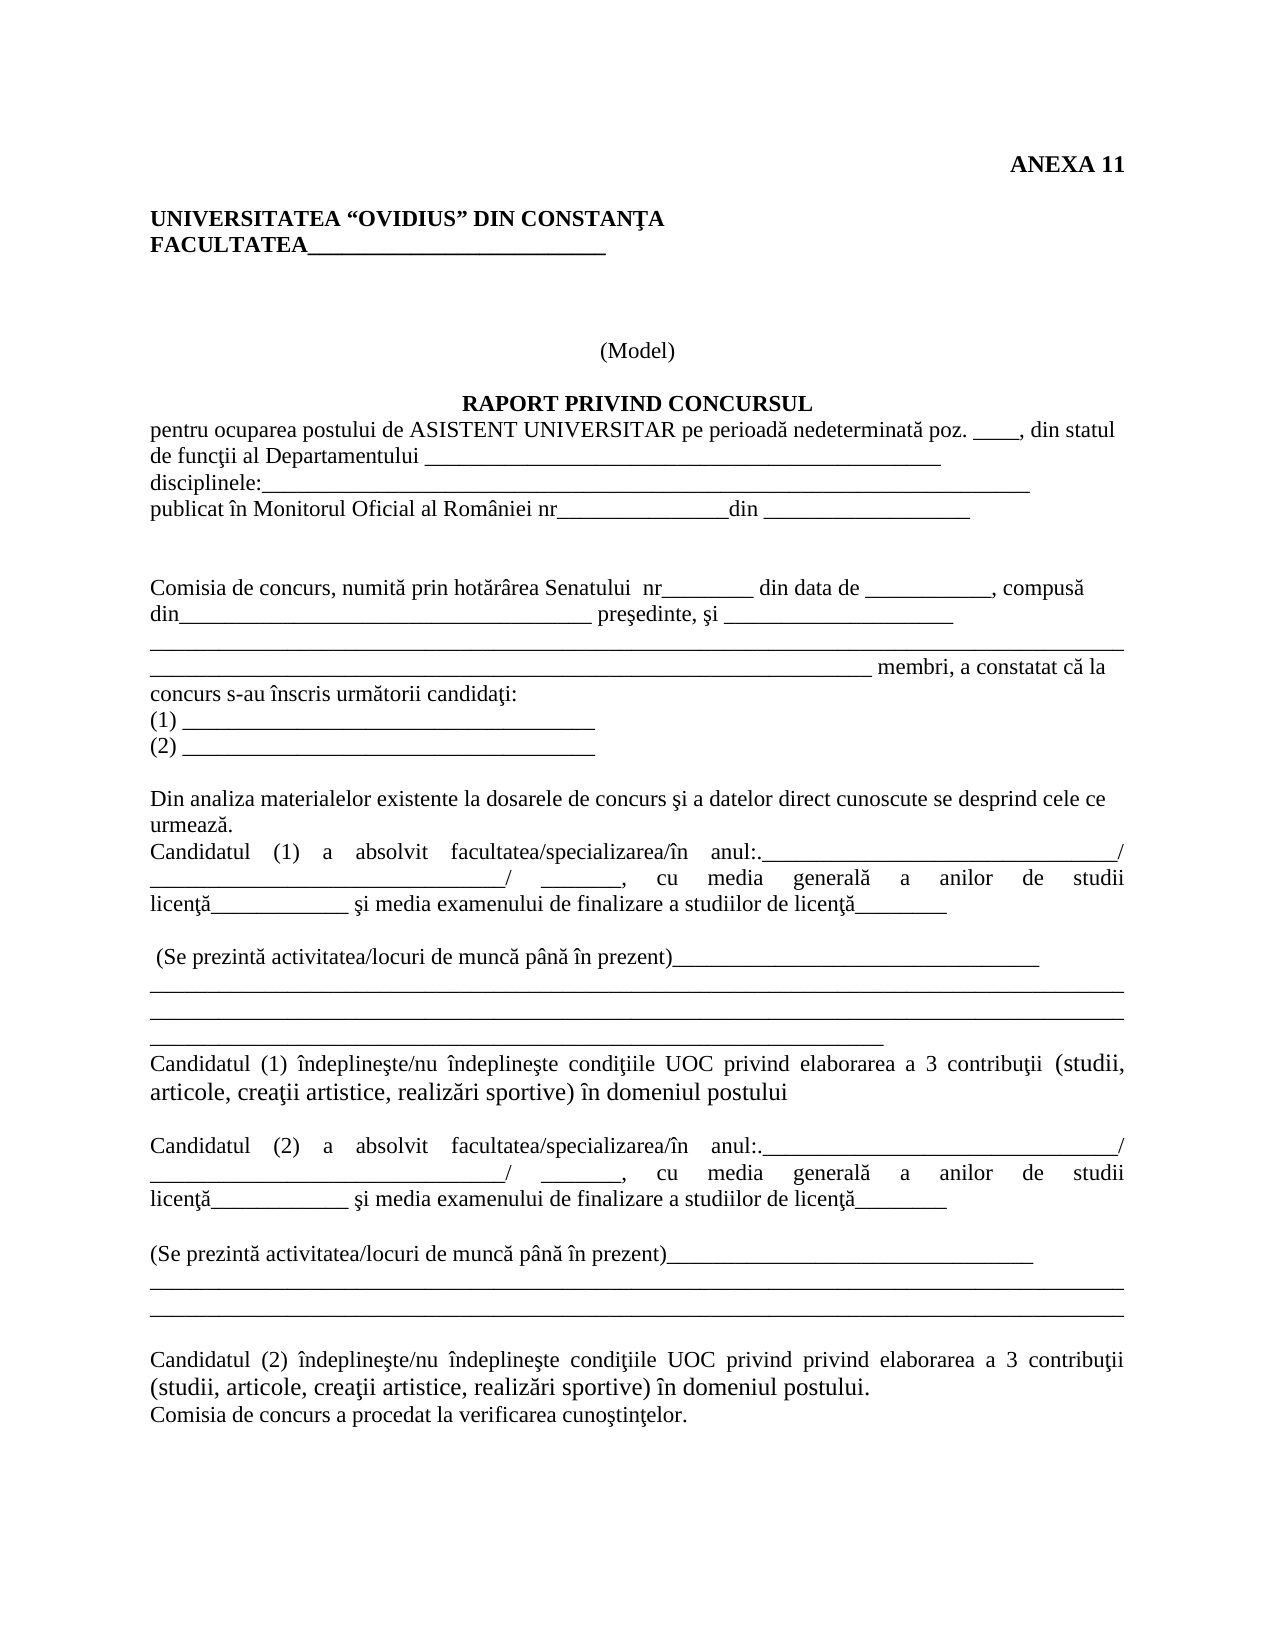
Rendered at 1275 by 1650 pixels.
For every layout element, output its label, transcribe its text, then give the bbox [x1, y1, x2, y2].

text Candidatul (2) a absolvit facultatea/specializarea/în anul:._______________________________/ _______________________________/ _______, cu media generală a anilor de studii licenţă____________ şi media examenului de finalizare a studiilor de licenţă________ [150, 1132, 1125, 1211]
text (Model) [150, 337, 1125, 363]
text Comisia de concurs a procedat la verificarea cunoştinţelor. [150, 1401, 1125, 1427]
text RAPORT PRIVIND CONCURSUL [150, 390, 1125, 416]
text UNIVERSITATEA “OVIDIUS” DIN CONSTANŢA [150, 205, 1125, 232]
text (Se prezintă activitatea/locuri de muncă până în prezent)________________________________ [150, 1240, 1125, 1267]
text ANEXA 11 [150, 150, 1125, 178]
text pentru ocuparea postului de ASISTENT UNIVERSITAR pe perioadă nedeterminată poz. ____, din statul de funcţii al Departamentului _____________________________________________ [150, 416, 1125, 469]
text Candidatul (2) îndeplineşte/nu îndeplineşte condiţiile UOC privind privind elaborarea a 3 contribuţii (studii, articole, creaţii artistice, realizări sportive) ȋn domeniul postului. [150, 1346, 1125, 1401]
text FACULTATEA__________________________ [150, 232, 1125, 258]
text (Se prezintă activitatea/locuri de muncă până în prezent)________________________________ [150, 943, 1125, 969]
text __________________________________________________________________________________________________________________________________________________________________________________________________________________________________________ [150, 969, 1125, 1048]
text disciplinele:___________________________________________________________________ [150, 469, 1125, 495]
text Candidatul (1) îndeplineşte/nu îndeplineşte condiţiile UOC privind elaborarea a 3 contribuţii (studii, articole, creaţii artistice, realizări sportive) ȋn domeniul postului [150, 1048, 1125, 1106]
text Candidatul (1) a absolvit facultatea/specializarea/în anul:._______________________________/ _______________________________/ _______, cu media generală a anilor de studii licenţă____________ şi media examenului de finalizare a studiilor de licenţă________ [150, 838, 1125, 917]
text Comisia de concurs, numită prin hotărârea Senatului nr________ din data de ___________, compusă din____________________________________ preşedinte, şi ____________________ ____________________________________________________________________________________________________________________________________________________ membri, a constatat că la concurs s-au înscris următorii candidaţi: [150, 574, 1125, 706]
text publicat în Monitorul Oficial al României nr_______________din __________________ [150, 495, 1125, 521]
text Din analiza materialelor existente la dosarele de concurs şi a datelor direct cunoscute se desprind cele ce urmează. [150, 785, 1125, 838]
text (2) ____________________________________ [150, 732, 1125, 759]
text (1) ____________________________________ [150, 706, 1125, 732]
text __________________________________________________________________________________________________________________________________________________________________________ [150, 1267, 1125, 1319]
